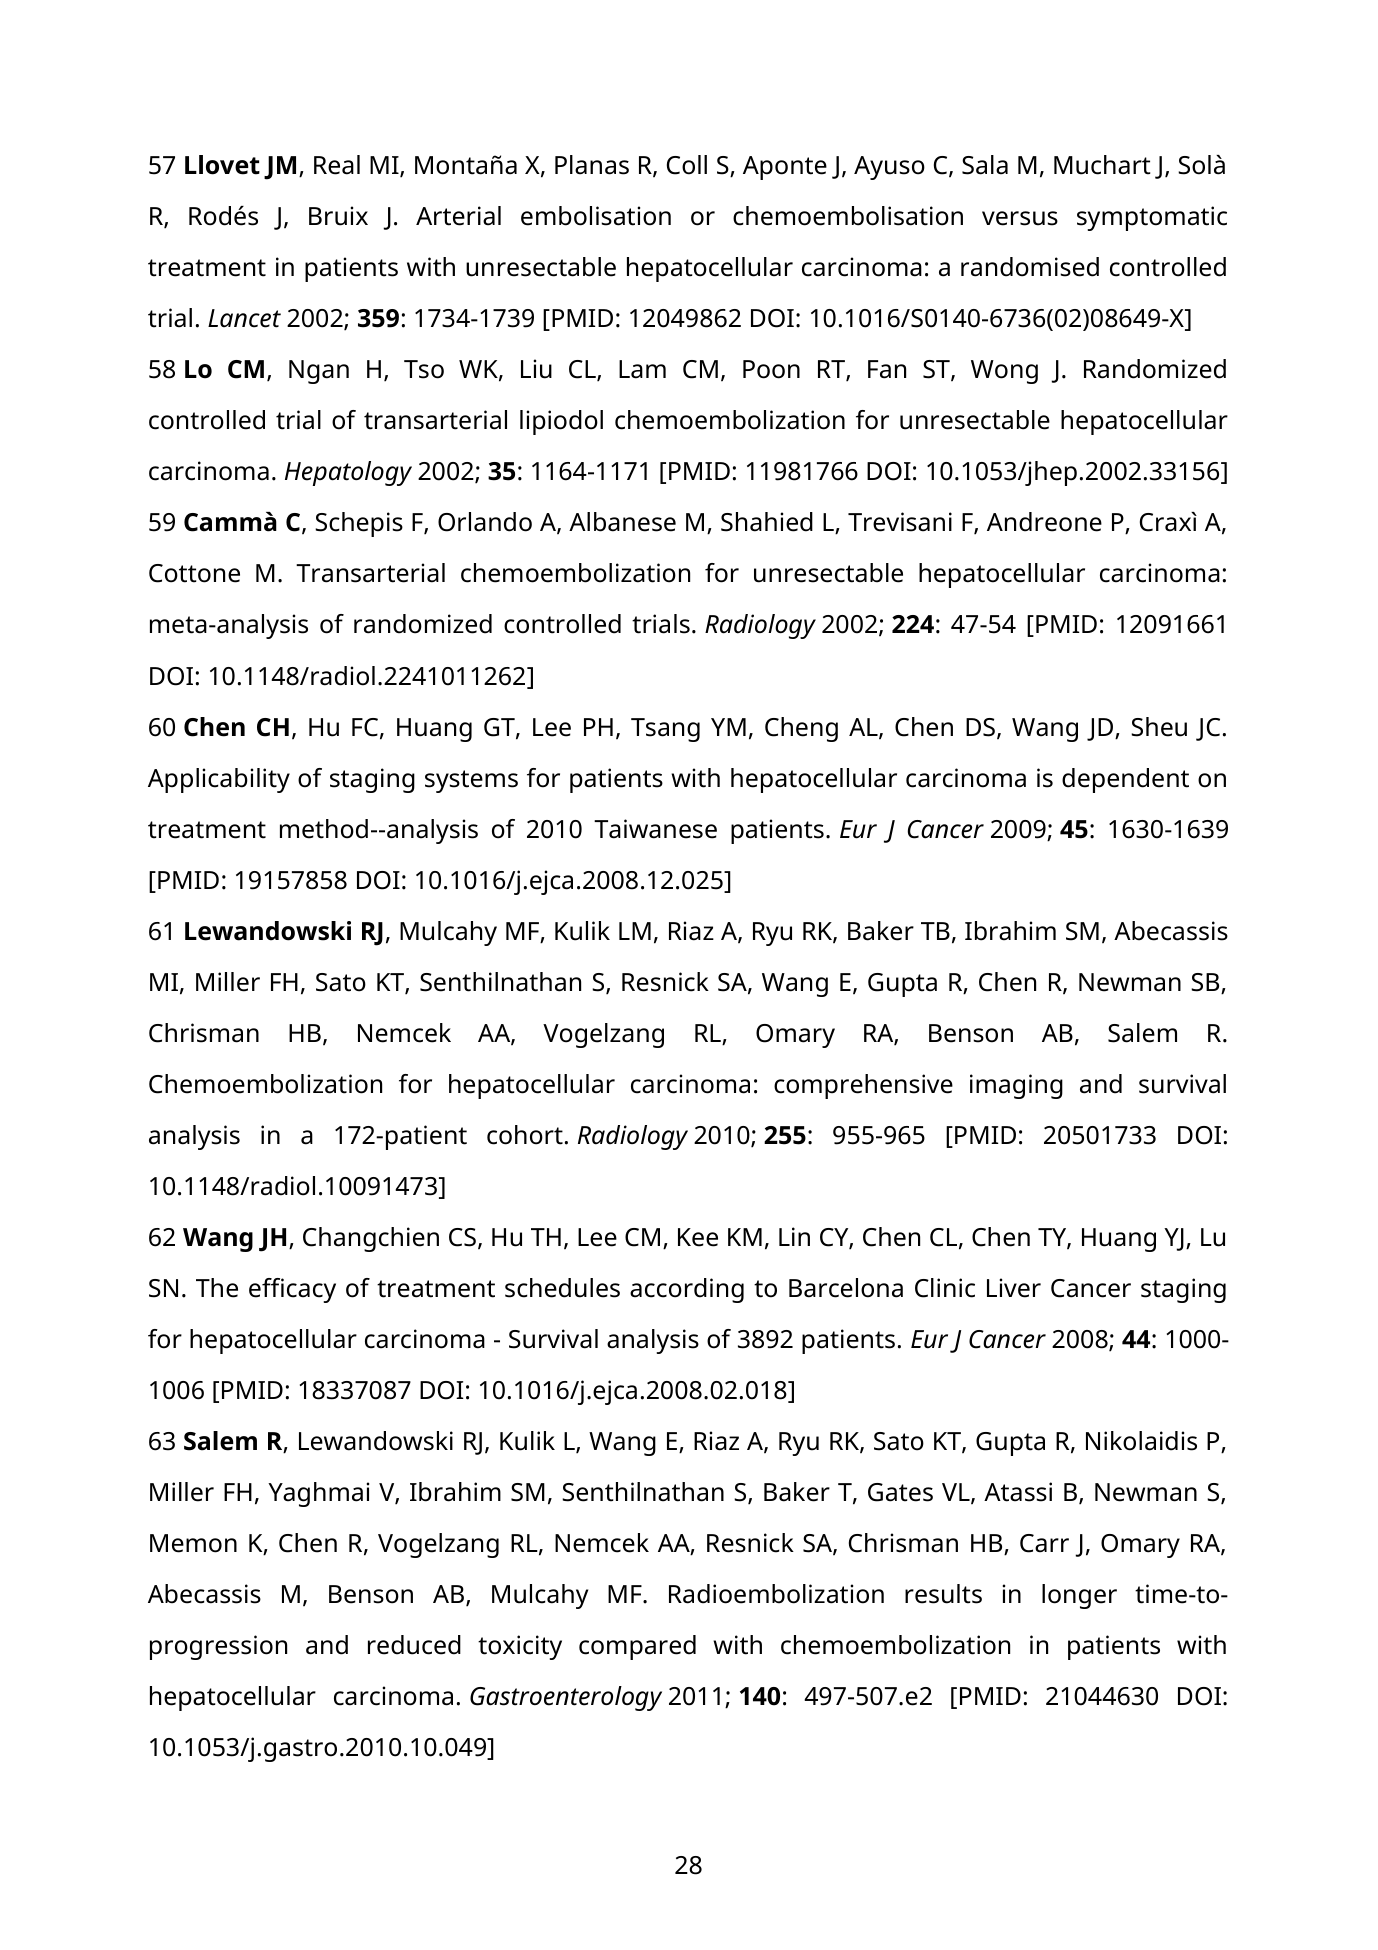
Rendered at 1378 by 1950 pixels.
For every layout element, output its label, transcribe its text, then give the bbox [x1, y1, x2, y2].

text 59 Cammà C, Schepis F, Orlando A, Albanese M, Shahied L, Trevisani F, Andreone P, Craxì A, Cottone M. Transarterial chemoembolization for unresectable hepatocellular carcinoma: meta-analysis of randomized controlled trials. Radiology 2002; 224: 47-54 [PMID: 12091661 DOI: 10.1148/radiol.2241011262] [148, 505, 1229, 692]
text 60 Chen CH, Hu FC, Huang GT, Lee PH, Tsang YM, Cheng AL, Chen DS, Wang JD, Sheu JC. Applicability of staging systems for patients with hepatocellular carcinoma is dependent on treatment method--analysis of 2010 Taiwanese patients. Eur J Cancer 2009; 45: 1630-1639 [PMID: 19157858 DOI: 10.1016/j.ejca.2008.12.025] [148, 709, 1229, 896]
text 62 Wang JH, Changchien CS, Hu TH, Lee CM, Kee KM, Lin CY, Chen CL, Chen TY, Huang YJ, Lu SN. The efficacy of treatment schedules according to Barcelona Clinic Liver Cancer staging for hepatocellular carcinoma - Survival analysis of 3892 patients. Eur J Cancer 2008; 44: 1000-1006 [PMID: 18337087 DOI: 10.1016/j.ejca.2008.02.018] [148, 1219, 1229, 1407]
text 58 Lo CM, Ngan H, Tso WK, Liu CL, Lam CM, Poon RT, Fan ST, Wong J. Randomized controlled trial of transarterial lipiodol chemoembolization for unresectable hepatocellular carcinoma. Hepatology 2002; 35: 1164-1171 [PMID: 11981766 DOI: 10.1053/jhep.2002.33156] [148, 352, 1229, 488]
text 57 Llovet JM, Real MI, Montaña X, Planas R, Coll S, Aponte J, Ayuso C, Sala M, Muchart J, Solà R, Rodés J, Bruix J. Arterial embolisation or chemoembolisation versus symptomatic treatment in patients with unresectable hepatocellular carcinoma: a randomised controlled trial. Lancet 2002; 359: 1734-1739 [PMID: 12049862 DOI: 10.1016/S0140-6736(02)08649-X] [148, 148, 1229, 335]
text 61 Lewandowski RJ, Mulcahy MF, Kulik LM, Riaz A, Ryu RK, Baker TB, Ibrahim SM, Abecassis MI, Miller FH, Sato KT, Senthilnathan S, Resnick SA, Wang E, Gupta R, Chen R, Newman SB, Chrisman HB, Nemcek AA, Vogelzang RL, Omary RA, Benson AB, Salem R. Chemoembolization for hepatocellular carcinoma: comprehensive imaging and survival analysis in a 172-patient cohort. Radiology 2010; 255: 955-965 [PMID: 20501733 DOI: 10.1148/radiol.10091473] [148, 913, 1229, 1203]
text 63 Salem R, Lewandowski RJ, Kulik L, Wang E, Riaz A, Ryu RK, Sato KT, Gupta R, Nikolaidis P, Miller FH, Yaghmai V, Ibrahim SM, Senthilnathan S, Baker T, Gates VL, Atassi B, Newman S, Memon K, Chen R, Vogelzang RL, Nemcek AA, Resnick SA, Chrisman HB, Carr J, Omary RA, Abecassis M, Benson AB, Mulcahy MF. Radioembolization results in longer time-to-progression and reduced toxicity compared with chemoembolization in patients with hepatocellular carcinoma. Gastroenterology 2011; 140: 497-507.e2 [PMID: 21044630 DOI: 10.1053/j.gastro.2010.10.049] [148, 1424, 1229, 1764]
